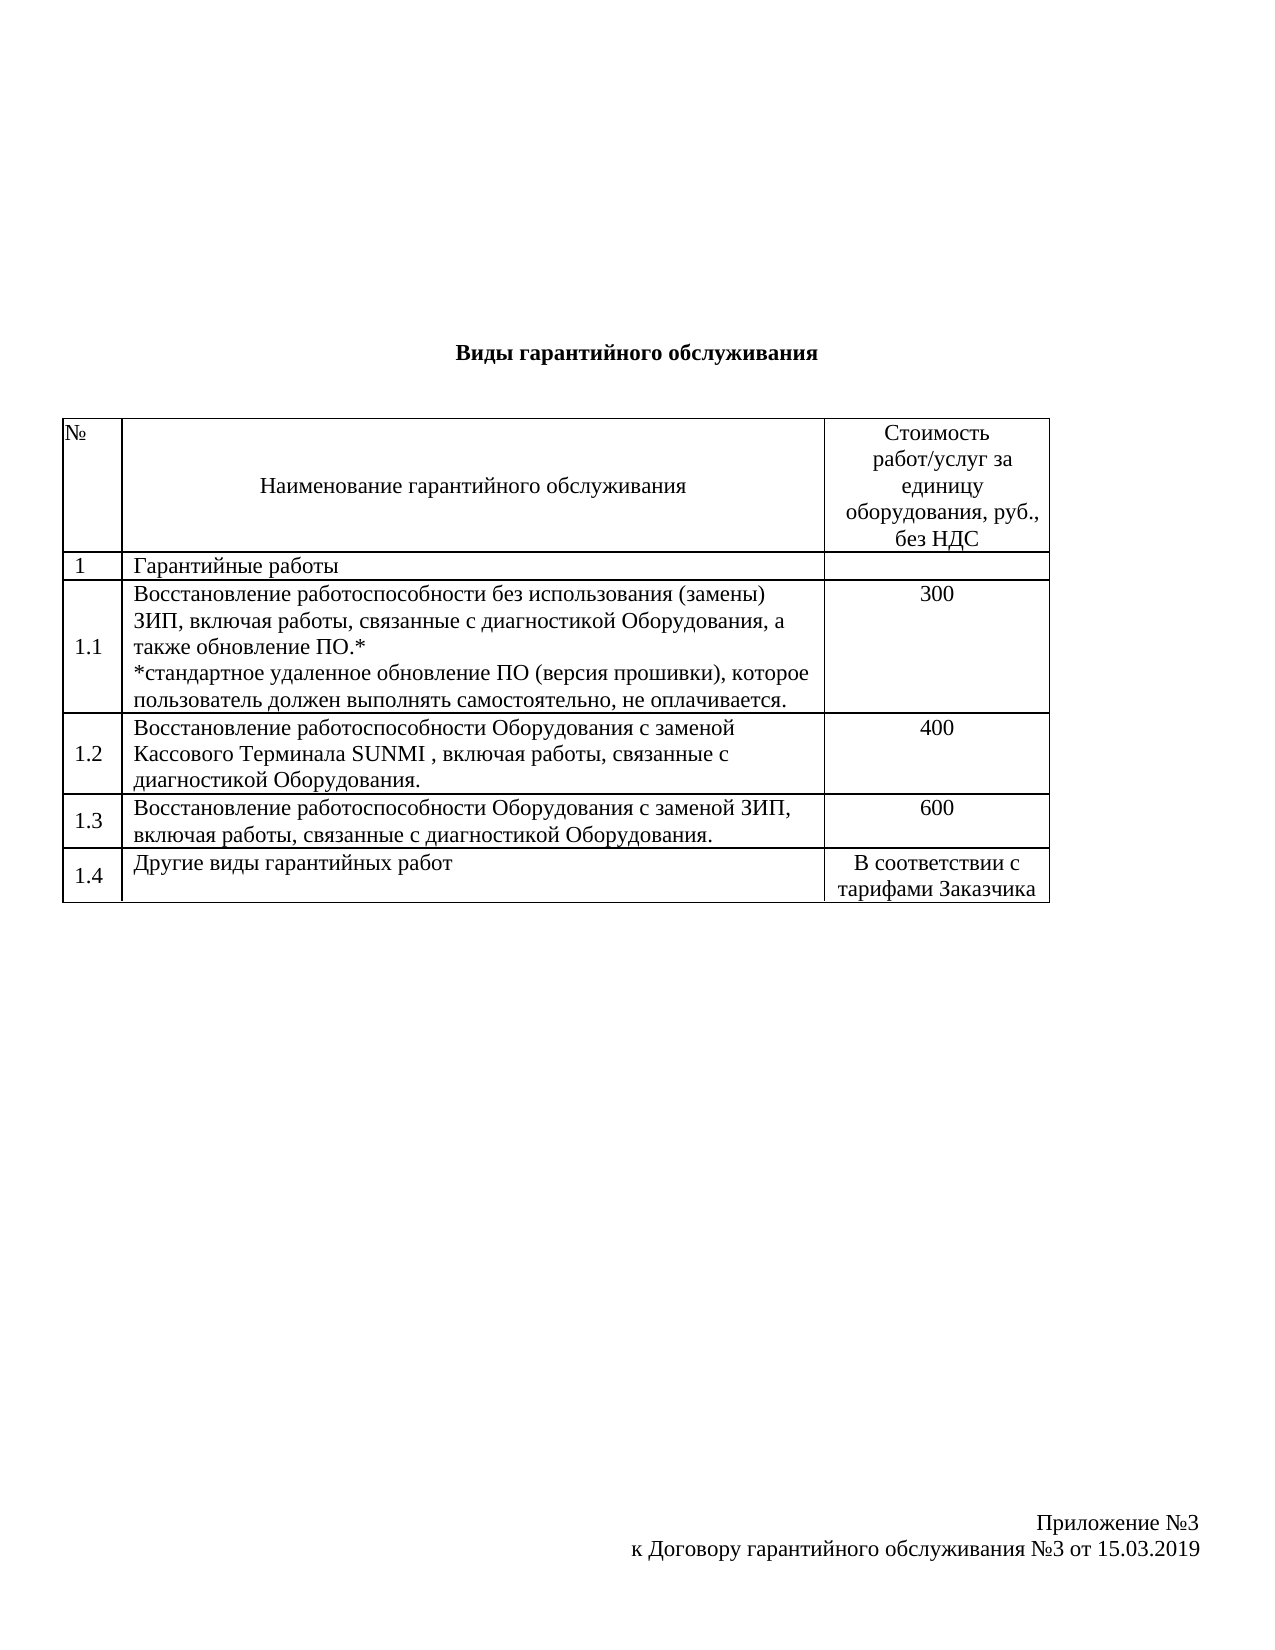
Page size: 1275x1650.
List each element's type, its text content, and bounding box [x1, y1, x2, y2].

table_cell [64, 714, 121, 793]
table_header № [64, 419, 121, 551]
table_cell 600 [825, 795, 1049, 847]
text Приложение №3 [75, 1509, 1199, 1535]
table_header Стоимость работ/услуг за единицу оборудования, руб., без НДС [825, 419, 1049, 551]
text Виды гарантийного обслуживания [75, 338, 1198, 365]
table_cell 1.4 [64, 849, 121, 901]
table_cell Другие виды гарантийных работ [123, 849, 824, 901]
table_cell [825, 553, 1049, 579]
table_cell 400 [825, 714, 1049, 793]
table_cell [64, 795, 121, 847]
table_cell 300 [825, 581, 1049, 712]
table_cell Восстановление работоспособности Оборудования с заменой ЗИП, включая работы, связанные с диагностикой Оборудования. [123, 795, 824, 847]
table_cell [64, 553, 121, 579]
table_cell Восстановление работоспособности Оборудования с заменой Кассового Терминала SUNMI , включая работы, связанные с диагностикой Оборудования. [123, 714, 824, 793]
table_cell Гарантийные работы [123, 553, 824, 579]
table_cell Восстановление работоспособности без использования (замены) ЗИП, включая работы, связанные с диагностикой Оборудования, а также обновление ПО.* *стандартное удаленное обновление ПО (версия прошивки), которое пользователь должен выполнять самостоятельно, не оплачивается. [123, 581, 824, 712]
table_cell [64, 581, 121, 712]
table_cell В соответствии с тарифами Заказчика [825, 849, 1049, 901]
text к Договору гарантийного обслуживания №3 от 15.03.2019 [75, 1535, 1201, 1562]
table_header Наименование гарантийного обслуживания [123, 419, 824, 551]
